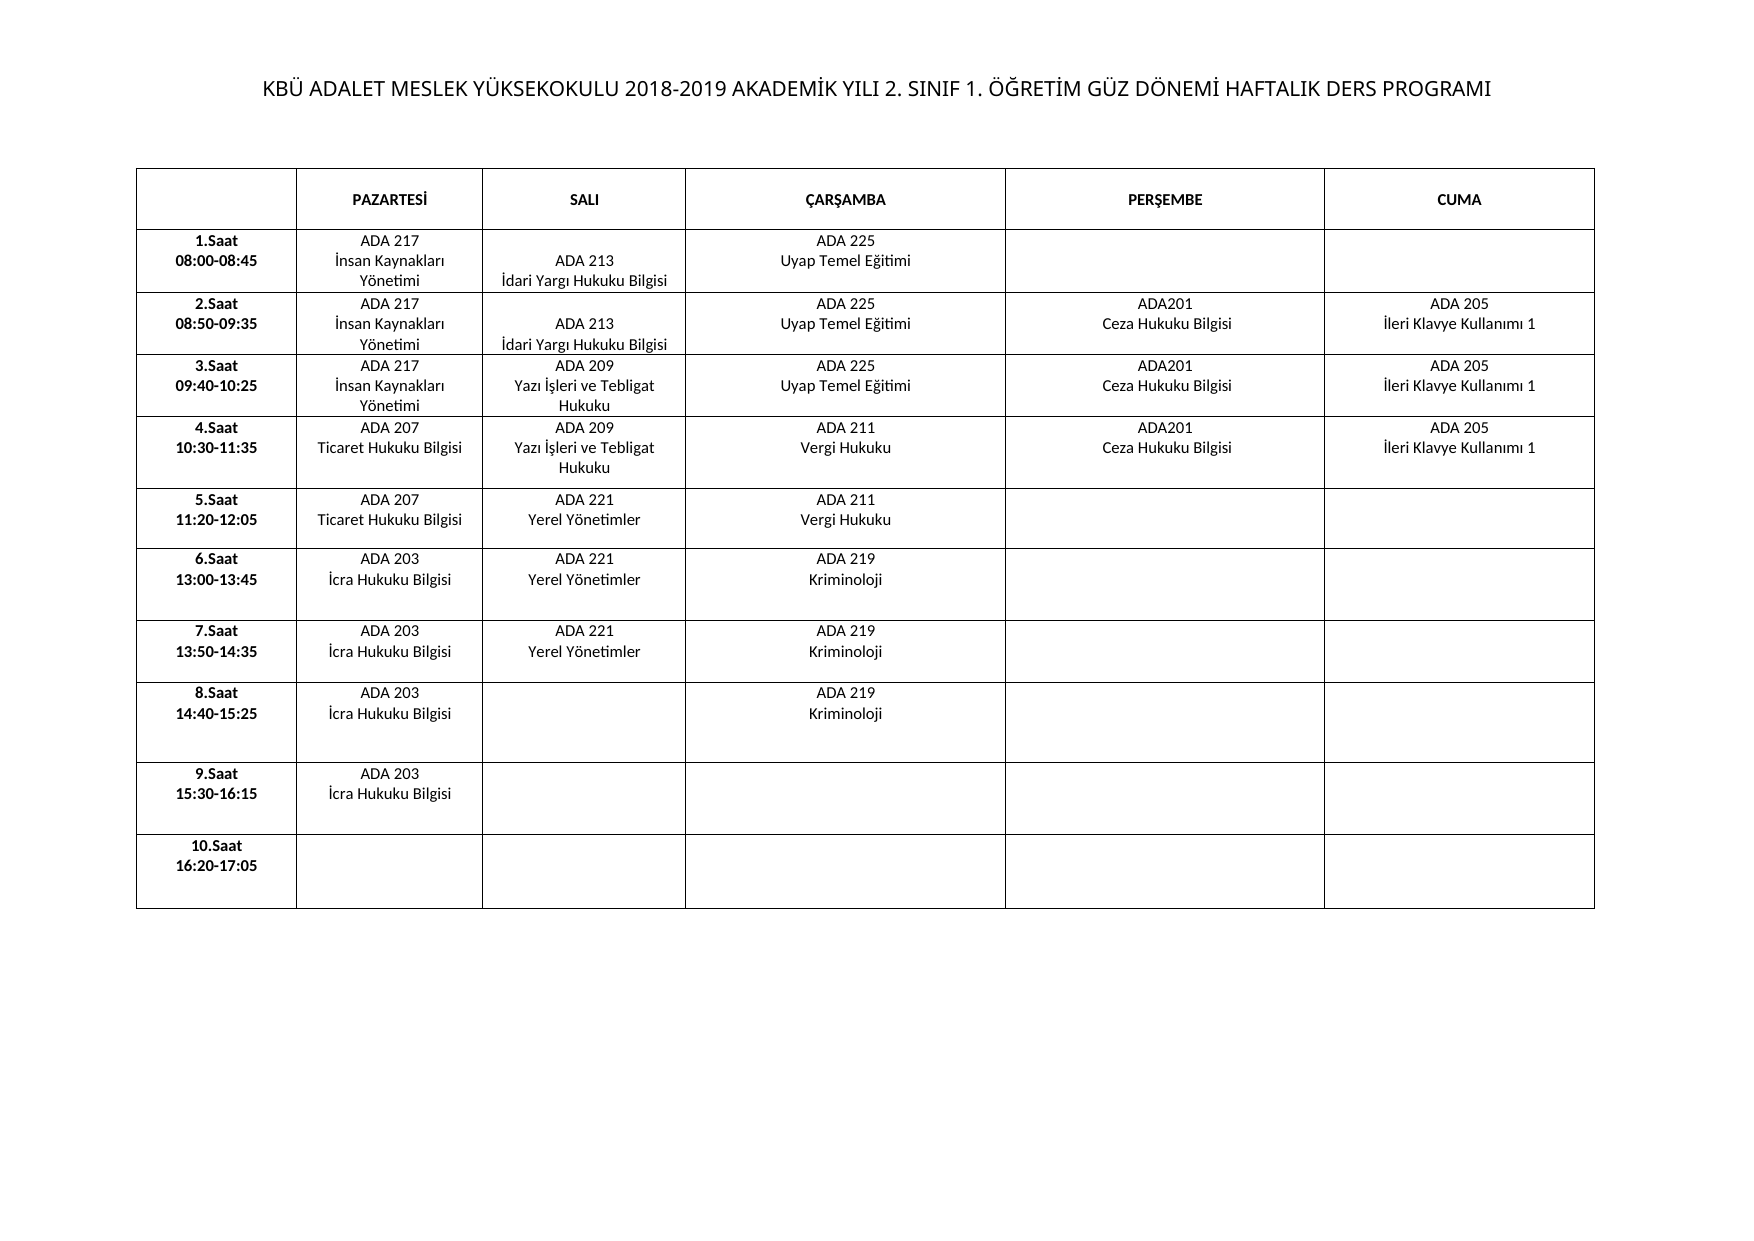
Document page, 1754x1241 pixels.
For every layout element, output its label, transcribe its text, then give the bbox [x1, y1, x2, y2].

table_header ÇARŞAMBA [686, 169, 1005, 229]
table_cell 4.Saat 10:30-11:35 [137, 417, 296, 488]
table_cell ADA 211 Vergi Hukuku [686, 489, 1005, 547]
table_cell [1006, 835, 1324, 908]
table_cell [1006, 763, 1324, 834]
table_cell [1325, 621, 1594, 682]
table_cell ADA 217 İnsan Kaynakları Yönetimi [297, 230, 482, 292]
table_cell ADA 217 İnsan Kaynakları Yönetimi [297, 293, 482, 354]
table_cell ADA 203 İcra Hukuku Bilgisi [297, 683, 482, 762]
table_cell 6.Saat 13:00-13:45 [137, 549, 296, 619]
table_cell ADA 217 İnsan Kaynakları Yönetimi [297, 355, 482, 416]
table_cell [1325, 230, 1594, 292]
table_cell ADA 207 Ticaret Hukuku Bilgisi [297, 417, 482, 488]
table_cell ADA 211 Vergi Hukuku [686, 417, 1005, 488]
table_cell ADA 219 Kriminoloji [686, 621, 1005, 682]
table_cell [483, 835, 685, 908]
table_cell [483, 763, 685, 834]
table_cell [1325, 683, 1594, 762]
table_cell [1006, 230, 1324, 292]
table_header PAZARTESİ [297, 169, 482, 229]
table_cell 9.Saat 15:30-16:15 [137, 763, 296, 834]
table_header SALI [483, 169, 685, 229]
table_cell [1006, 489, 1324, 547]
table_cell [1325, 549, 1594, 619]
table_cell ADA 209 Yazı İşleri ve Tebligat Hukuku [483, 355, 685, 416]
table_cell ADA 203 İcra Hukuku Bilgisi [297, 763, 482, 834]
table_cell ADA 207 Ticaret Hukuku Bilgisi [297, 489, 482, 547]
table_cell 3.Saat 09:40-10:25 [137, 355, 296, 416]
table_cell ADA 205 İleri Klavye Kullanımı 1 [1325, 293, 1594, 354]
table_cell [1006, 683, 1324, 762]
table_cell 7.Saat 13:50-14:35 [137, 621, 296, 682]
table_cell ADA 205 İleri Klavye Kullanımı 1 [1325, 417, 1594, 488]
table_cell ADA201 Ceza Hukuku Bilgisi [1006, 417, 1324, 488]
table_cell ADA 209 Yazı İşleri ve Tebligat Hukuku [483, 417, 685, 488]
table_cell [1006, 549, 1324, 619]
table_cell 1.Saat 08:00-08:45 [137, 230, 296, 292]
table_cell ADA 225 Uyap Temel Eğitimi [686, 293, 1005, 354]
table_header CUMA [1325, 169, 1594, 229]
table_cell 5.Saat 11:20-12:05 [137, 489, 296, 547]
table_cell [297, 835, 482, 908]
table_cell ADA 225 Uyap Temel Eğitimi [686, 355, 1005, 416]
table_cell [1325, 489, 1594, 547]
table_cell ADA201 Ceza Hukuku Bilgisi [1006, 355, 1324, 416]
table_cell [1006, 621, 1324, 682]
table_header PERŞEMBE [1006, 169, 1324, 229]
table_cell [483, 683, 685, 762]
table_cell ADA201 Ceza Hukuku Bilgisi [1006, 293, 1324, 354]
table_cell ADA 203 İcra Hukuku Bilgisi [297, 621, 482, 682]
table_cell ADA 213 İdari Yargı Hukuku Bilgisi [483, 230, 685, 292]
table_cell 2.Saat 08:50-09:35 [137, 293, 296, 354]
table_cell 10.Saat 16:20-17:05 [137, 835, 296, 908]
table_cell ADA 203 İcra Hukuku Bilgisi [297, 549, 482, 619]
table_cell 8.Saat 14:40-15:25 [137, 683, 296, 762]
table_cell [1325, 763, 1594, 834]
table_cell ADA 213 İdari Yargı Hukuku Bilgisi [483, 293, 685, 354]
table_cell [686, 763, 1005, 834]
table_cell ADA 221 Yerel Yönetimler [483, 549, 685, 619]
table_cell ADA 205 İleri Klavye Kullanımı 1 [1325, 355, 1594, 416]
table_header [137, 169, 296, 229]
table_cell ADA 219 Kriminoloji [686, 683, 1005, 762]
table_cell [686, 835, 1005, 908]
table_cell ADA 219 Kriminoloji [686, 549, 1005, 619]
table_cell ADA 221 Yerel Yönetimler [483, 489, 685, 547]
table_cell ADA 221 Yerel Yönetimler [483, 621, 685, 682]
table_cell ADA 225 Uyap Temel Eğitimi [686, 230, 1005, 292]
table_cell [1325, 835, 1594, 908]
